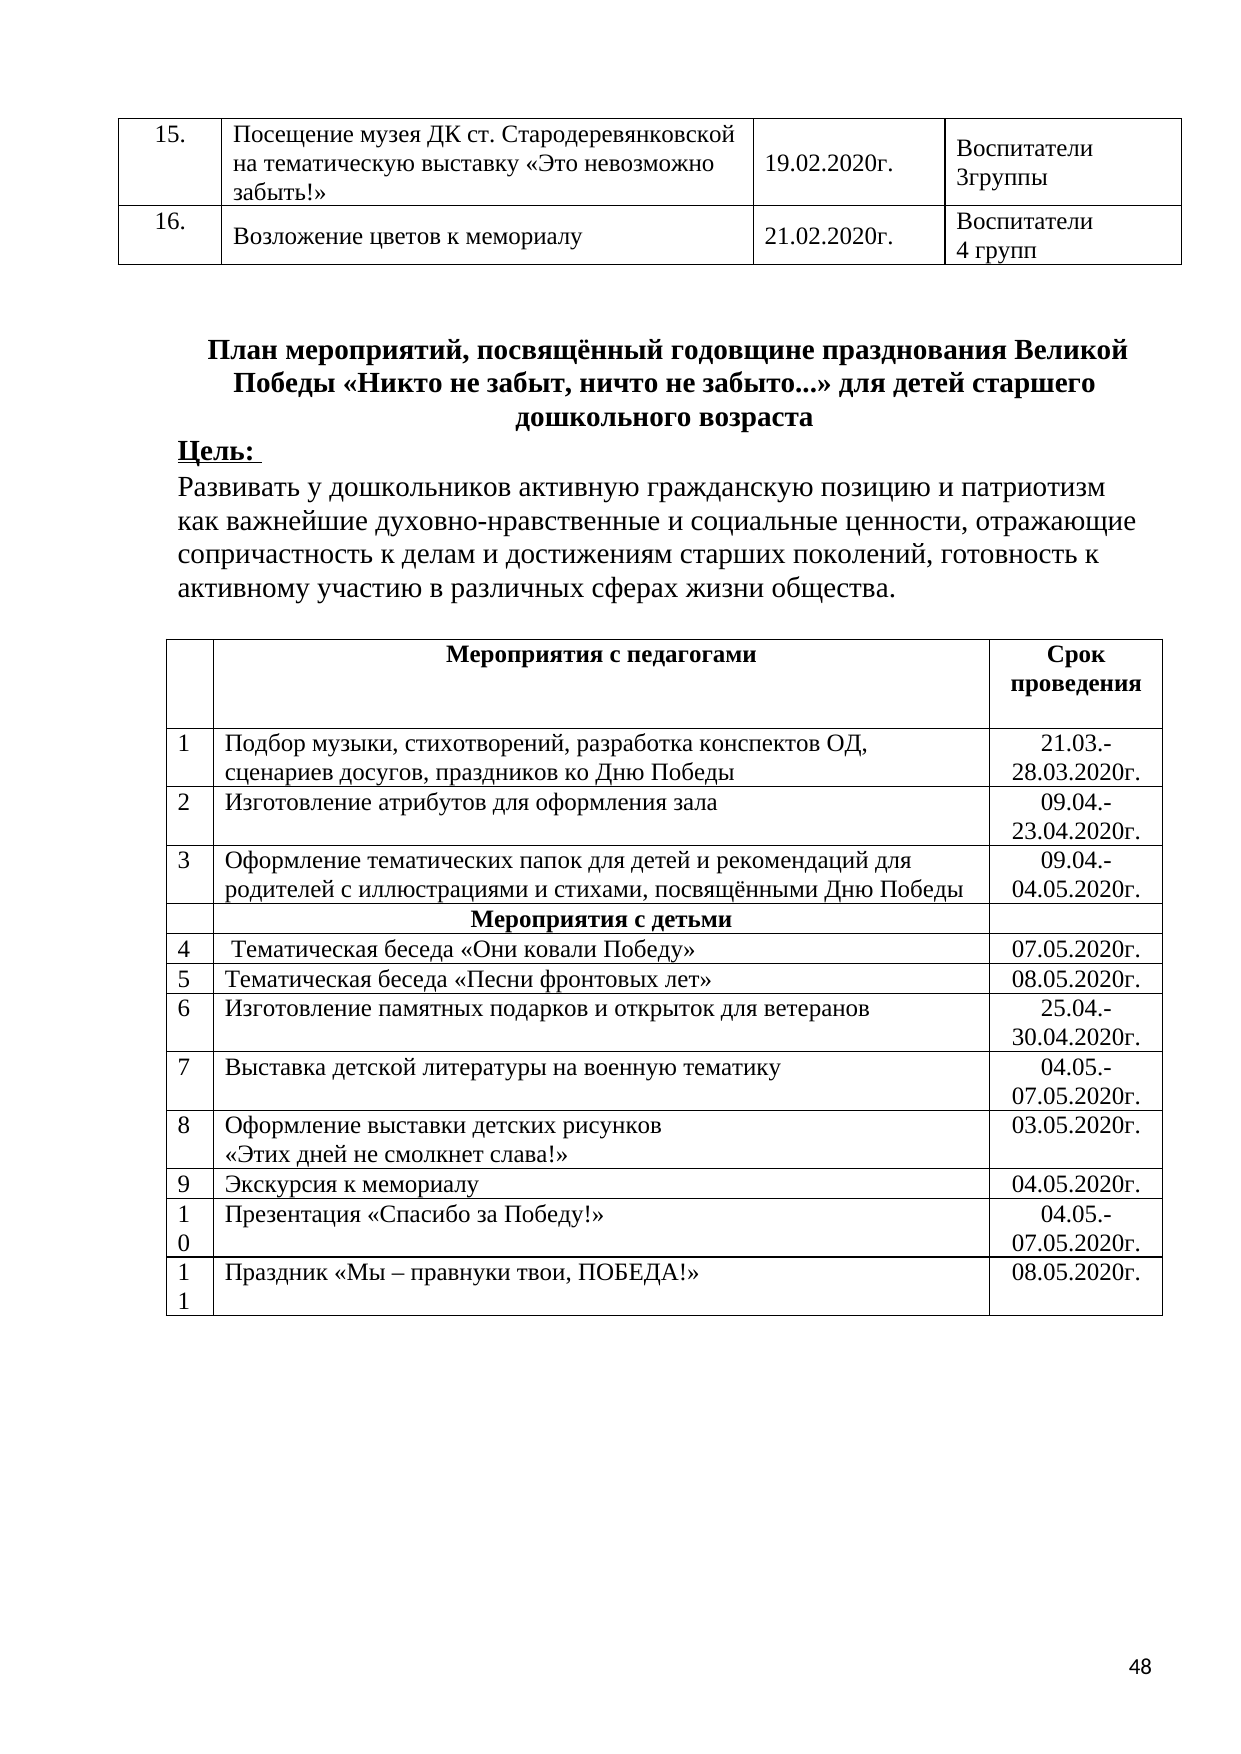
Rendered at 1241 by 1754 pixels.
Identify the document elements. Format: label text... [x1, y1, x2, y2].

text Цель: [177, 433, 1152, 466]
table_cell 09.04.-04.05.2020г. [990, 846, 1162, 903]
table_header [167, 640, 213, 727]
table_cell 09.04.- 23.04.2020г. [990, 787, 1162, 844]
table_cell 9 [167, 1169, 213, 1198]
table_cell 3 [167, 846, 213, 903]
table_cell [119, 206, 221, 264]
table_cell 25.04.-30.04.2020г. [990, 994, 1162, 1051]
table_cell Возложение цветов к мемориалу [222, 206, 753, 264]
table_cell 03.05.2020г. [990, 1111, 1162, 1168]
table_cell 21.02.2020г. [754, 206, 944, 264]
table_cell Воспитатели 4 групп [946, 206, 1181, 264]
table_header Срок проведения [990, 640, 1162, 727]
table_cell 04.05.- 07.05.2020г. [990, 1199, 1162, 1256]
table_cell Тематическая беседа «Песни фронтовых лет» [214, 964, 989, 992]
table_cell 21.03.- 28.03.2020г. [990, 729, 1162, 786]
table_cell 08.05.2020г. [990, 1258, 1162, 1315]
table_cell Посещение музея ДК ст. Стародеревянковской на тематическую выставку «Это невозможно забыть!» [222, 119, 753, 205]
table_cell Изготовление памятных подарков и открыток для ветеранов [214, 994, 989, 1051]
table_cell 7 [167, 1052, 213, 1109]
table_cell Экскурсия к мемориалу [214, 1169, 989, 1198]
table_cell Тематическая беседа «Они ковали Победу» [214, 934, 989, 963]
table_cell [167, 904, 213, 933]
table_cell 10 [167, 1199, 213, 1256]
table_cell 2 [167, 787, 213, 844]
table_cell 11 [167, 1258, 213, 1315]
table_cell 04.05.2020г. [990, 1169, 1162, 1198]
table_cell [990, 904, 1162, 933]
text Развивать у дошкольников активную гражданскую позицию и патриотизм как важнейшие духовно-нравственные и социальные ценности, отражающие сопричастность к делам и достижениям старших поколений, готовность к активному участию в различных сферах жизни общества. [177, 469, 1152, 603]
table_cell Изготовление атрибутов для оформления зала [214, 787, 989, 844]
table_cell Презентация «Спасибо за Победу!» [214, 1199, 989, 1256]
table_cell [119, 119, 221, 205]
table_cell Подбор музыки, стихотворений, разработка конспектов ОД, сценариев досугов, праздников ко Дню Победы [214, 729, 989, 786]
table_cell Воспитатели 3группы [946, 119, 1181, 205]
table_cell Оформление выставки детских рисунков «Этих дней не смолкнет слава!» [214, 1111, 989, 1168]
table_cell 04.05.-07.05.2020г. [990, 1052, 1162, 1109]
table_cell Мероприятия с детьми [214, 904, 989, 933]
table_cell 4 [167, 934, 213, 963]
table_header Мероприятия с педагогами [214, 640, 989, 727]
table_cell 6 [167, 994, 213, 1051]
text План мероприятий, посвящённый годовщине празднования Великой Победы «Никто не забыт, ничто не забыто...» для детей старшего дошкольного возраста [177, 332, 1152, 433]
table_cell 8 [167, 1111, 213, 1168]
table_cell Праздник «Мы – правнуки твои, ПОБЕДА!» [214, 1258, 989, 1315]
table_cell 5 [167, 964, 213, 992]
table_cell Оформление тематических папок для детей и рекомендаций для родителей с иллюстрациями и стихами, посвящёнными Дню Победы [214, 846, 989, 903]
table_cell Выставка детской литературы на военную тематику [214, 1052, 989, 1109]
table_cell 07.05.2020г. [990, 934, 1162, 963]
table_cell 19.02.2020г. [754, 119, 944, 205]
table_cell 1 [167, 729, 213, 786]
table_cell 08.05.2020г. [990, 964, 1162, 992]
